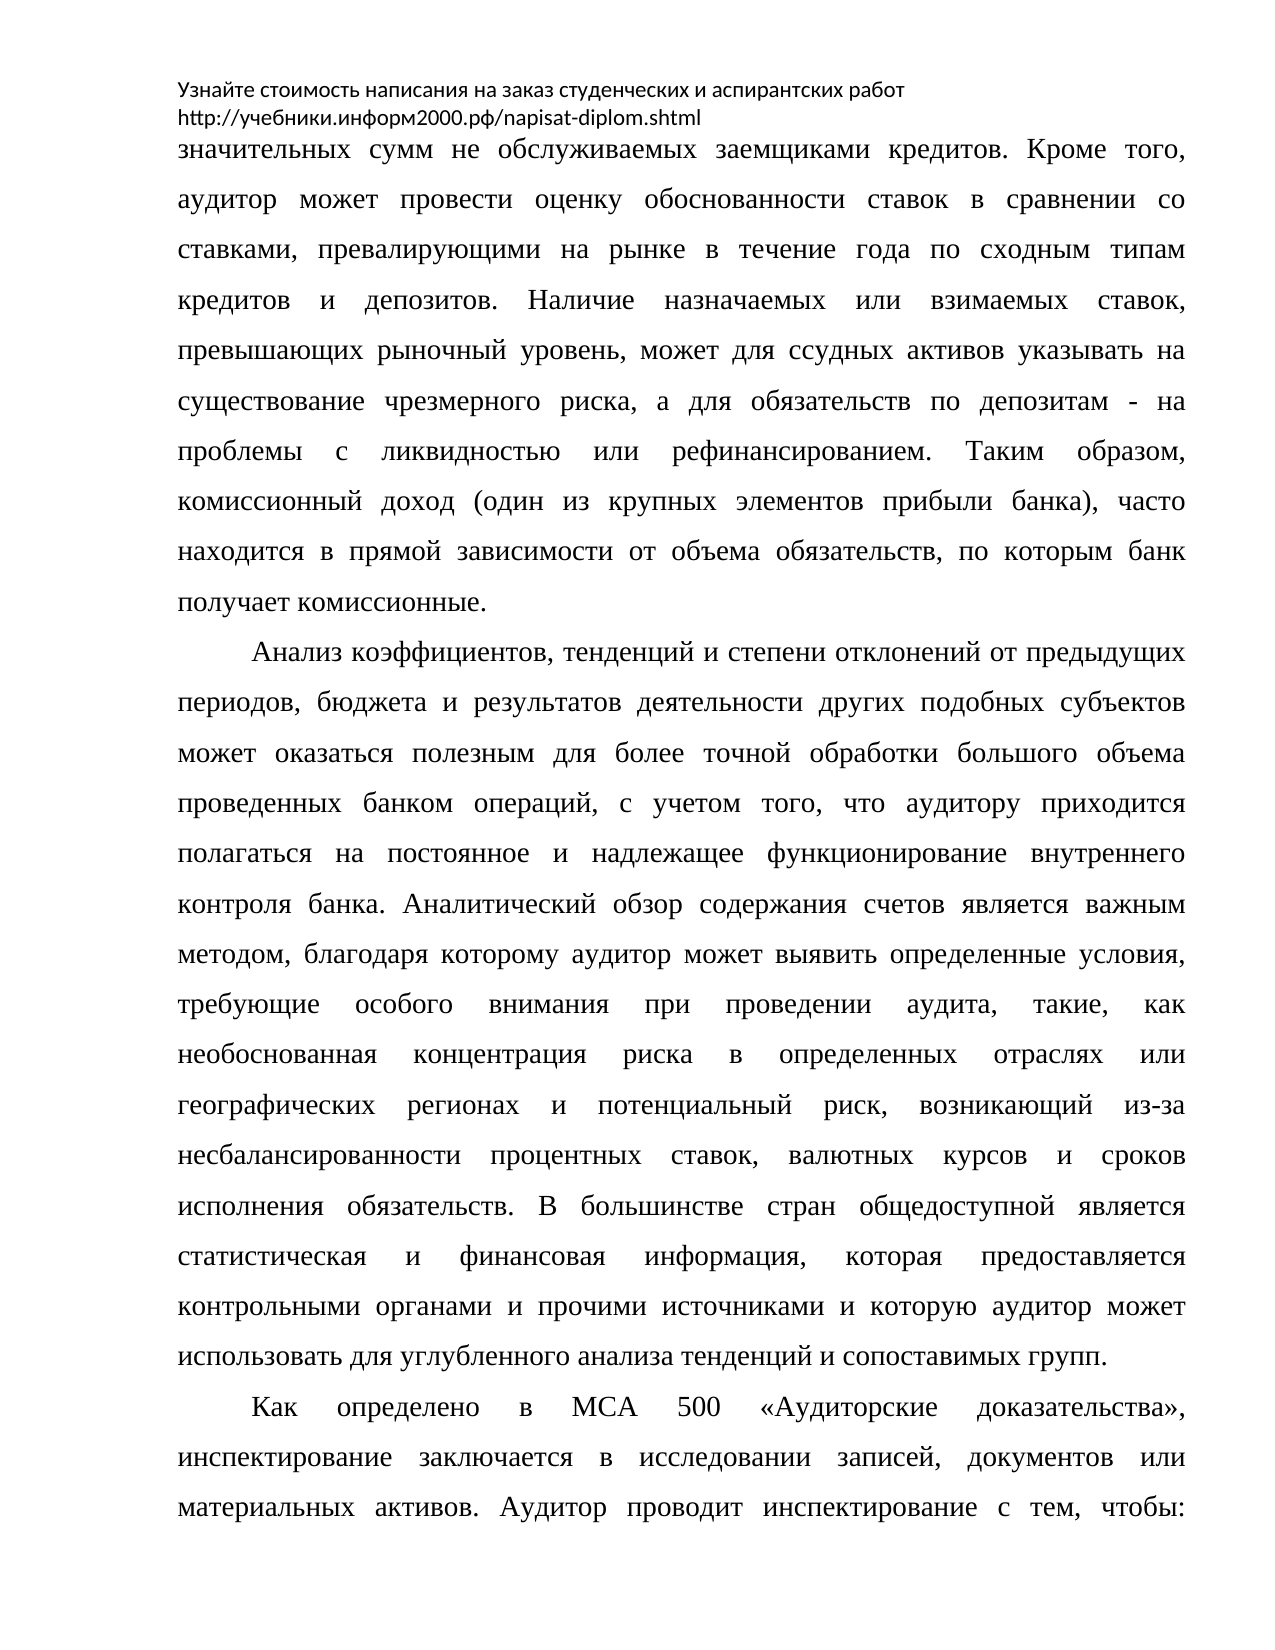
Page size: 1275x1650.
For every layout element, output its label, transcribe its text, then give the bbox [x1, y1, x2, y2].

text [177, 131, 1186, 617]
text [177, 1389, 1186, 1523]
text Анализ коэффициентов, тенденций и степени отклонений от предыдущих периодов, бюджета и результатов деятельности других подобных субъектов может оказаться полезным для более точной обработки большого объема проведенных банком операций, с учетом того, что аудитору приходится полагаться на постоянное и надлежащее функционирование внутреннего контроля банка. Аналитический обзор содержания счетов является важным методом, благодаря которому аудитор может выявить определенные условия, требующие особого внимания при проведении аудита, такие, как необоснованная концентрация риска в определенных отраслях или географических регионах и потенциальный риск, возникающий из-за несбалансированности процентных ставок, валютных курсов и сроков исполнения обязательств. В большинстве стран общедоступной является статистическая и финансовая информация, которая предоставляется контрольными органами и прочими источниками и которую аудитор может использовать для углубленного анализа тенденций и сопоставимых групп. [177, 634, 1186, 1372]
